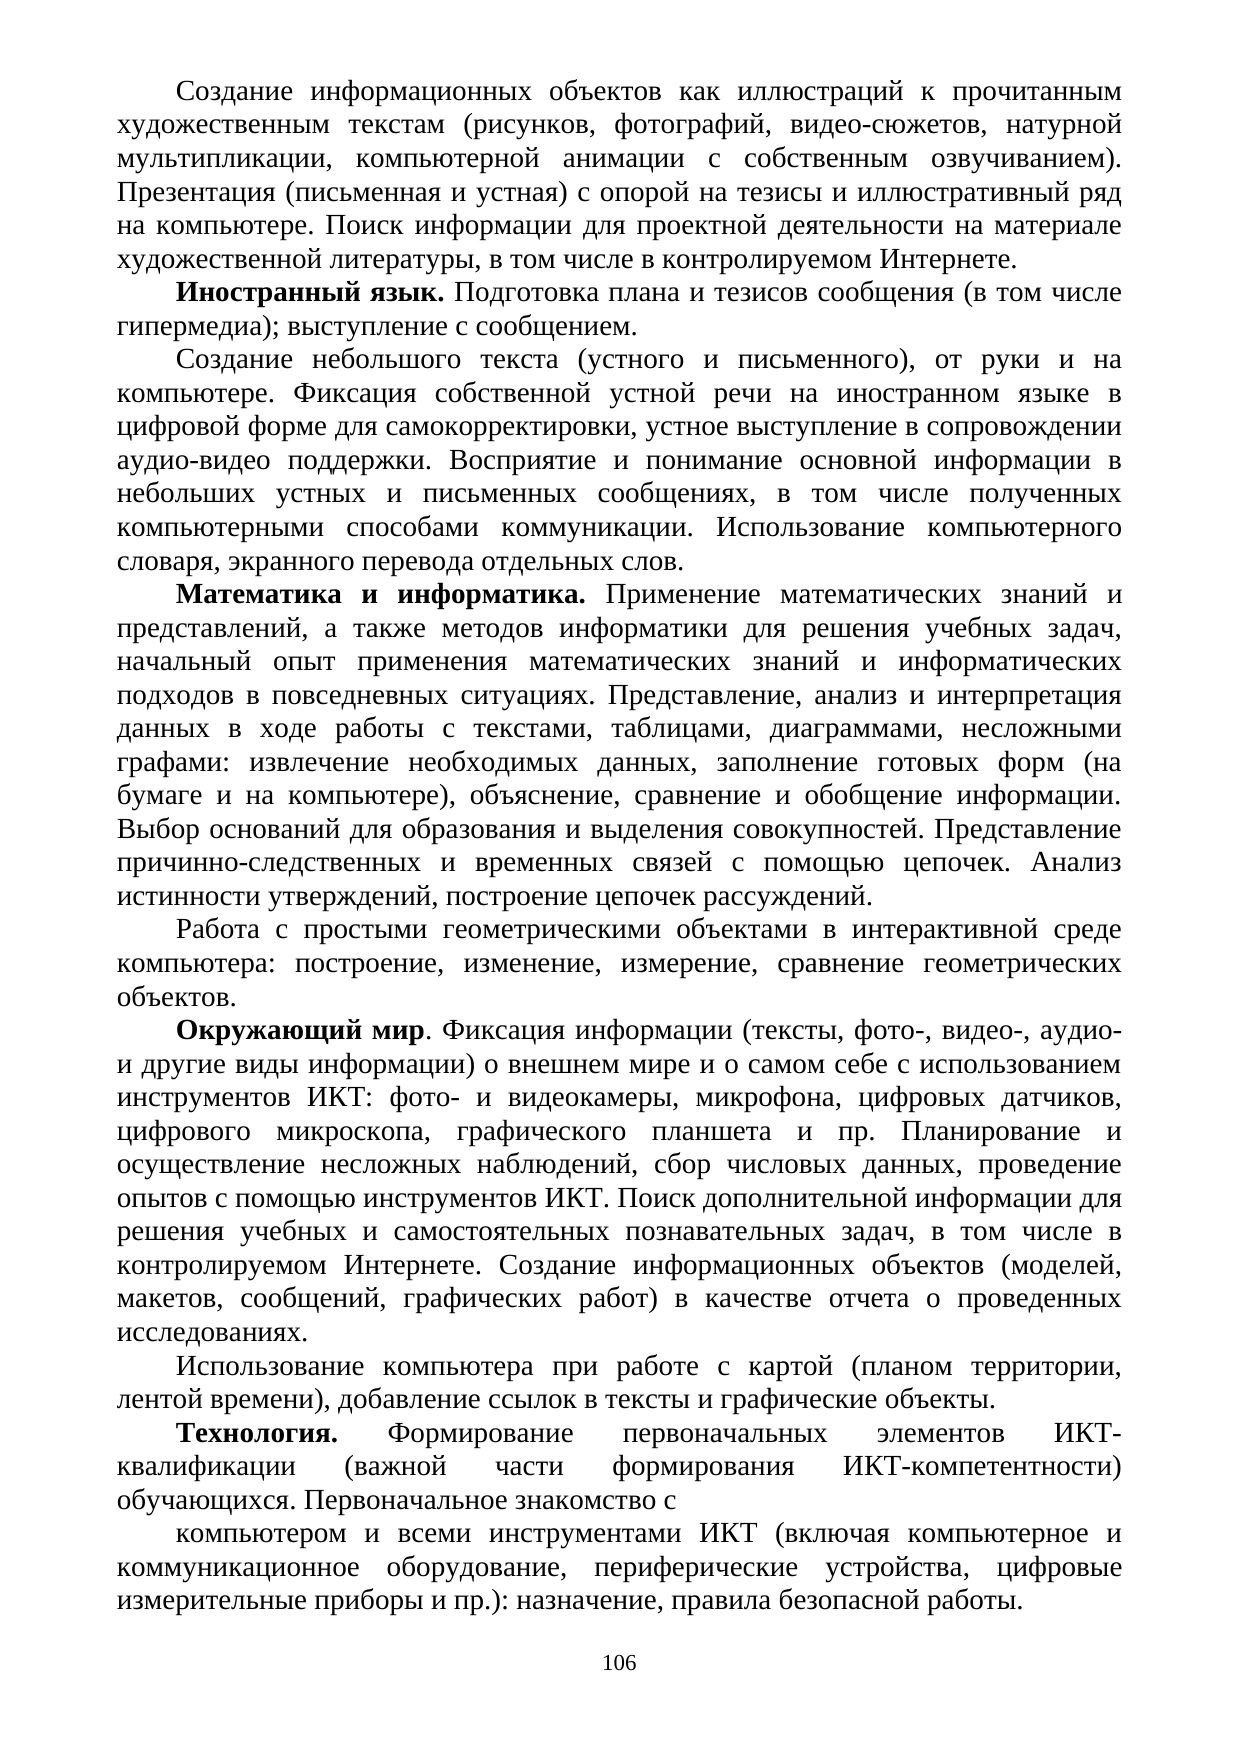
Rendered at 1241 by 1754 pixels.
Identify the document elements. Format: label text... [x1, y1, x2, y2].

text Иностранный язык. Подготовка плана и тезисов сообщения (в том числе гипермедиа); выступление с сообщением. [117, 274, 1123, 341]
text Окружающий мир. Фиксация информации (тексты, фото-, видео-, аудио- и другие виды информации) о внешнем мире и о самом себе с использованием инструментов ИКТ: фото- и видеокамеры, микрофона, цифровых датчиков, цифрового микроскопа, графического планшета и пр. Планирование и осуществление несложных наблюдений, сбор числовых данных, проведение опытов с помощью инструментов ИКТ. Поиск дополнительной информации для решения учебных и самостоятельных познавательных задач, в том числе в контролируемом Интернете. Создание информационных объектов (моделей, макетов, сообщений, графических работ) в качестве отчета о проведенных исследованиях. [117, 1012, 1123, 1348]
text Технология. Формирование первоначальных элементов ИКТ- квалификации (важной части формирования ИКТ-компетентности) обучающихся. Первоначальное знакомство с [117, 1415, 1122, 1515]
text Математика и информатика. Применение математических знаний и представлений, а также методов информатики для решения учебных задач, начальный опыт применения математических знаний и информатических подходов в повседневных ситуациях. Представление, анализ и интерпретация данных в ходе работы с текстами, таблицами, диаграммами, несложными графами: извлечение необходимых данных, заполнение готовых форм (на бумаге и на компьютере), объяснение, сравнение и обобщение информации. Выбор оснований для образования и выделения совокупностей. Представление причинно-следственных и временных связей с помощью цепочек. Анализ истинности утверждений, построение цепочек рассуждений. [117, 576, 1123, 912]
text Создание информационных объектов как иллюстраций к прочитанным художественным текстам (рисунков, фотографий, видео-сюжетов, натурной мультипликации, компьютерной анимации с собственным озвучиванием). Презентация (письменная и устная) с опорой на тезисы и иллюстративный ряд на компьютере. Поиск информации для проектной деятельности на материале художественной литературы, в том числе в контролируемом Интернете. [117, 73, 1123, 274]
text Создание небольшого текста (устного и письменного), от руки и на компьютере. Фиксация собственной устной речи на иностранном языке в цифровой форме для самокорректировки, устное выступление в сопровождении аудио-видео поддержки. Восприятие и понимание основной информации в небольших устных и письменных сообщениях, в том числе полученных компьютерными способами коммуникации. Использование компьютерного словаря, экранного перевода отдельных слов. [117, 341, 1123, 576]
text Использование компьютера при работе с картой (планом территории, лентой времени), добавление ссылок в тексты и графические объекты. [117, 1348, 1123, 1415]
text Работа с простыми геометрическими объектами в интерактивной среде компьютера: построение, изменение, измерение, сравнение геометрических объектов. [117, 912, 1123, 1012]
text компьютером и всеми инструментами ИКТ (включая компьютерное и коммуникационное оборудование, периферические устройства, цифровые измерительные приборы и пр.): назначение, правила безопасной работы. [117, 1515, 1123, 1616]
